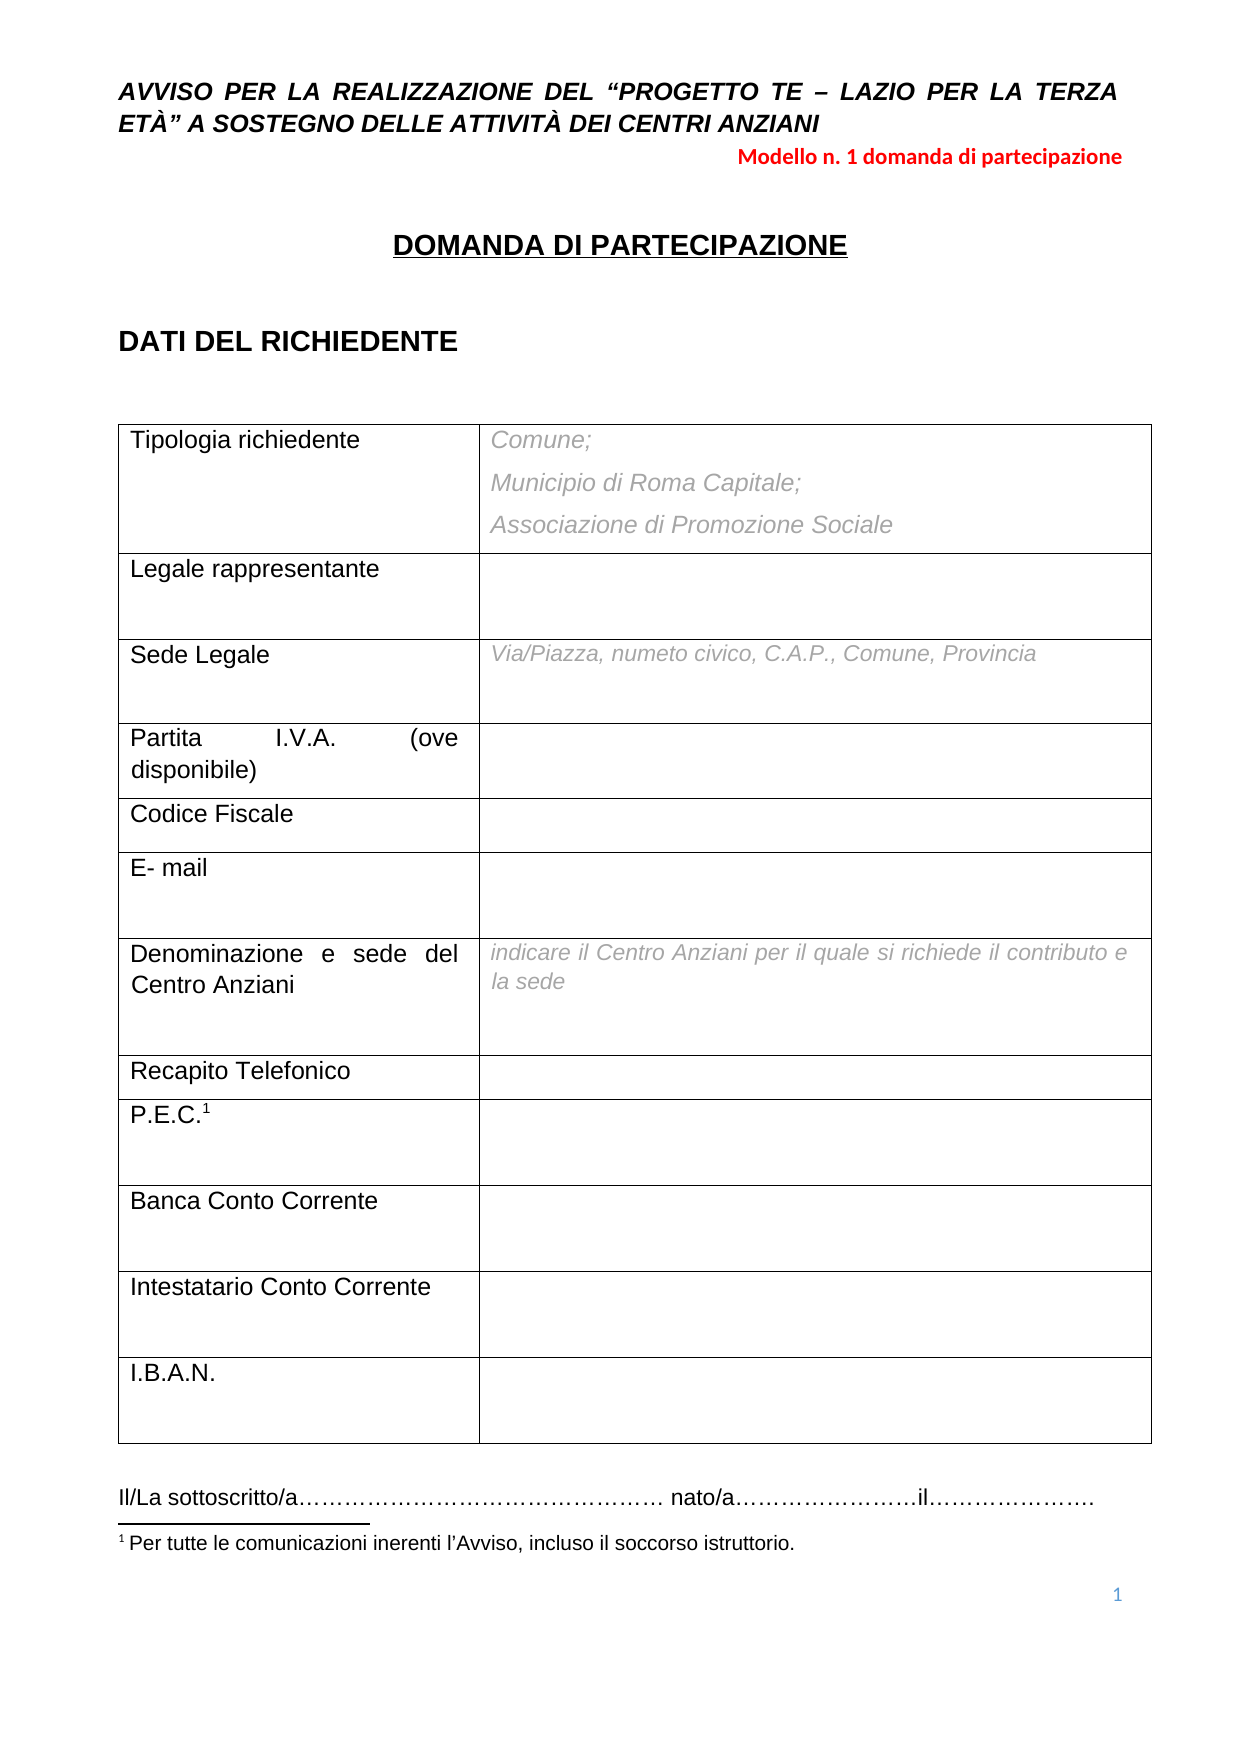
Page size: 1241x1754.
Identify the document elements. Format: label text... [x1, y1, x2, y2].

table_cell [480, 853, 1151, 938]
table_cell [480, 799, 1151, 852]
table_cell Sede Legale [119, 640, 479, 722]
table_cell P.E.C. [119, 1100, 479, 1185]
table_cell Denominazione e sede del Centro Anziani [119, 939, 479, 1055]
table_cell Recapito Telefonico [119, 1056, 479, 1099]
text DATI DEL RICHIEDENTE [118, 324, 1113, 357]
table_cell Partita I.V.A. (ove disponibile) [119, 724, 479, 797]
table_cell Intestatario Conto Corrente [119, 1272, 479, 1357]
table_cell [480, 1358, 1151, 1443]
table_header Tipologia richiedente [119, 425, 479, 553]
table_cell Banca Conto Corrente [119, 1186, 479, 1271]
table_cell Legale rappresentante [119, 554, 479, 639]
table_cell [480, 1056, 1151, 1099]
text Il/La sottoscritto/a………………………………………… nato/a……………………il…………………. [118, 1483, 1113, 1510]
table_cell [480, 1186, 1151, 1271]
table_cell Codice Fiscale [119, 799, 479, 852]
table_cell indicare il Centro Anziani per il quale si richiede il contributo e la sede [480, 939, 1151, 1055]
table_cell E- mail [119, 853, 479, 938]
table_cell [480, 1272, 1151, 1357]
table_cell [480, 1100, 1151, 1185]
subtitle DOMANDA DI PARTECIPAZIONE [118, 227, 1122, 261]
table_cell I.B.A.N. [119, 1358, 479, 1443]
table_header Comune; Municipio di Roma Capitale; Associazione di Promozione Sociale [480, 425, 1151, 553]
table_cell [480, 554, 1151, 639]
table_cell Via/Piazza, numeto civico, C.A.P., Comune, Provincia [480, 640, 1151, 722]
table_cell [480, 724, 1151, 797]
